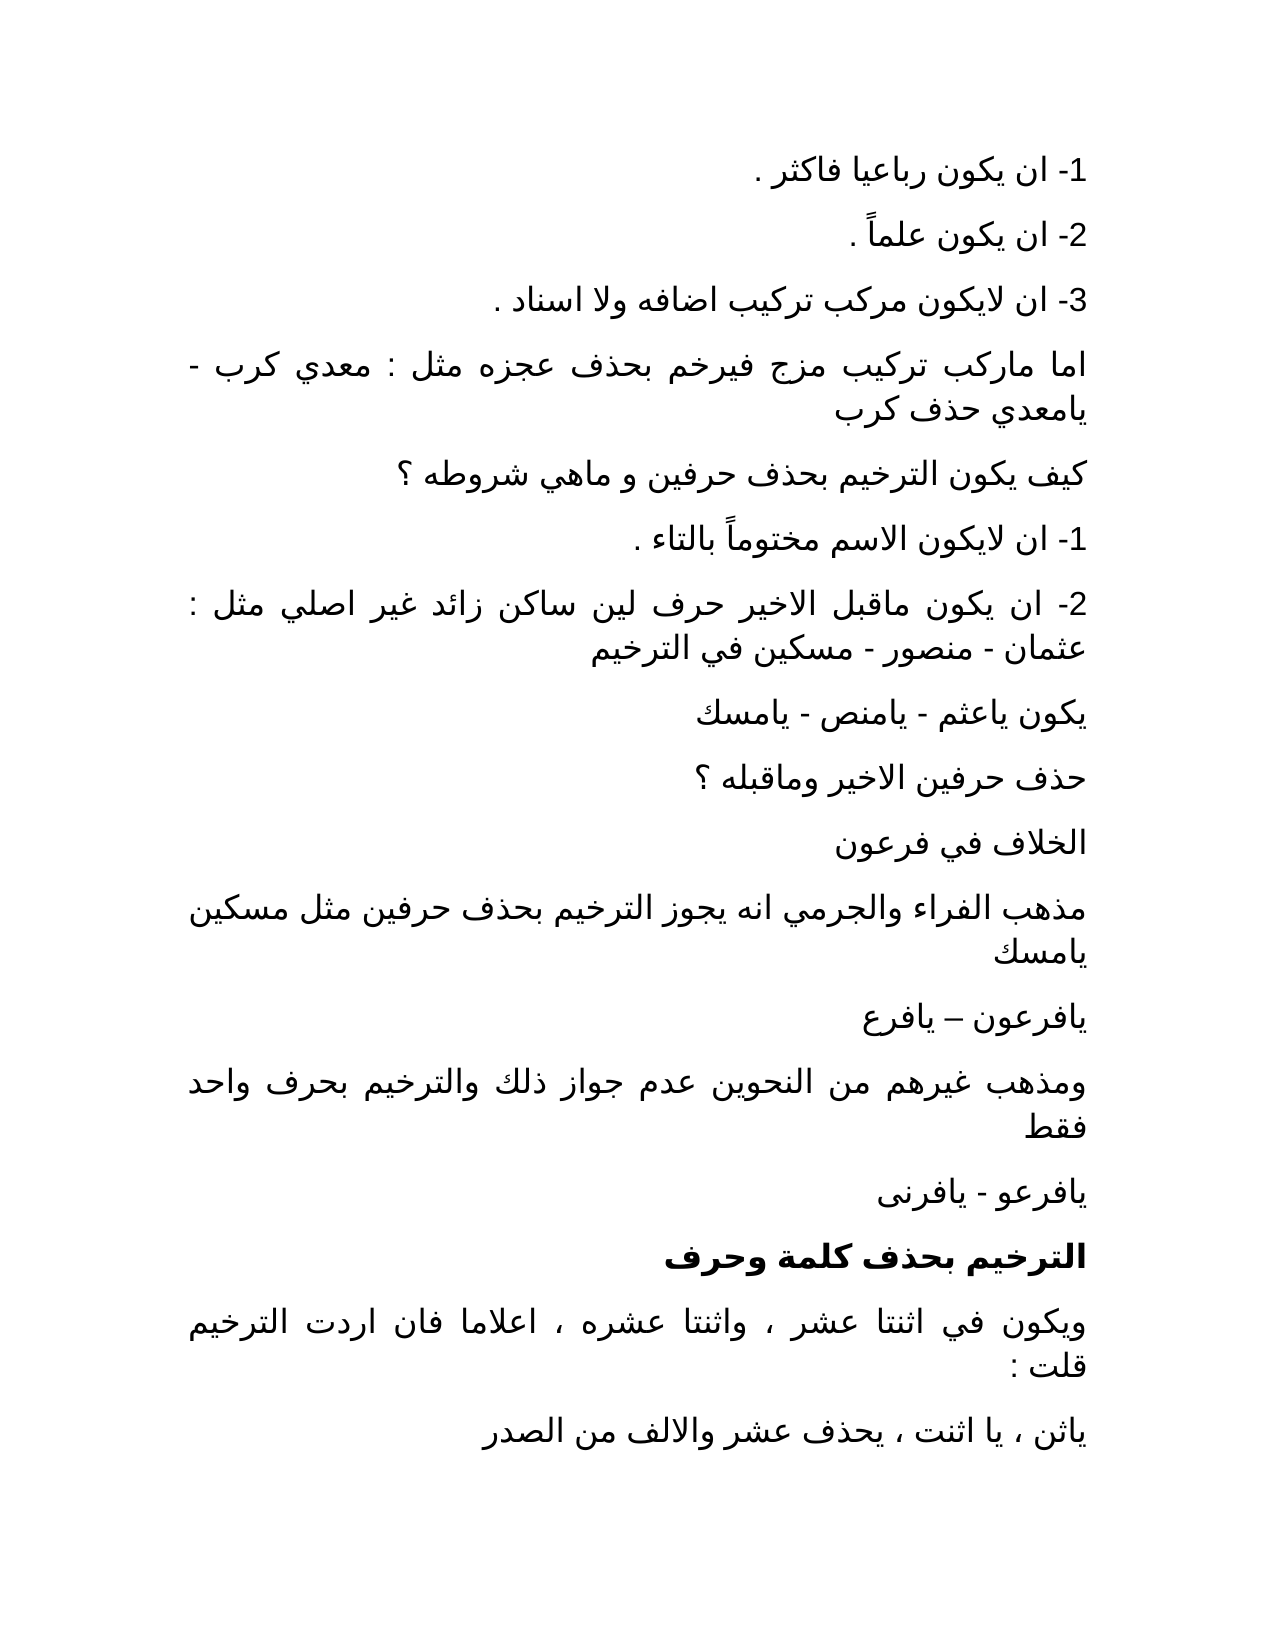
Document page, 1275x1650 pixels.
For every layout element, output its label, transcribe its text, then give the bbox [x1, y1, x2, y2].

text 3- ان لايكون مركب تركيب اضافه ولا اسناد . [187, 280, 1087, 318]
text حذف حرفين الاخير وماقبله ؟ [187, 758, 1087, 797]
text يافرعو - يافرنى [187, 1172, 1087, 1210]
text الخلاف في فرعون [187, 823, 1087, 862]
text ومذهب غيرهم من النحوين عدم جواز ذلك والترخيم بحرف واحد فقط [187, 1062, 1087, 1145]
text يافرعون – يافرع [187, 997, 1087, 1036]
text ويكون في اثنتا عشر ، واثنتا عشره ، اعلاما فان اردت الترخيم قلت : [187, 1302, 1087, 1384]
text مذهب الفراء والجرمي انه يجوز الترخيم بحذف حرفين مثل مسكين يامسك [187, 888, 1087, 971]
text 2- ان يكون علماً . [187, 215, 1087, 253]
text 2- ان يكون ماقبل الاخير حرف لين ساكن زائد غير اصلي مثل : عثمان - منصور - مسكين في الترخيم [187, 584, 1087, 667]
text الترخيم بحذف كلمة وحرف [187, 1237, 1087, 1275]
text يكون ياعثم - يامنص - يامسك [187, 693, 1087, 732]
text كيف يكون الترخيم بحذف حرفين و ماهي شروطه ؟ [187, 454, 1087, 493]
text ياثن ، يا اثنت ، يحذف عشر والالف من الصدر [187, 1411, 1087, 1449]
text 1- ان لايكون الاسم مختوماً بالتاء . [187, 519, 1087, 558]
text 1- ان يكون رباعيا فاكثر . [187, 150, 1087, 188]
text اما ماركب تركيب مزج فيرخم بحذف عجزه مثل : معدي كرب - يامعدي حذف كرب [187, 345, 1087, 428]
